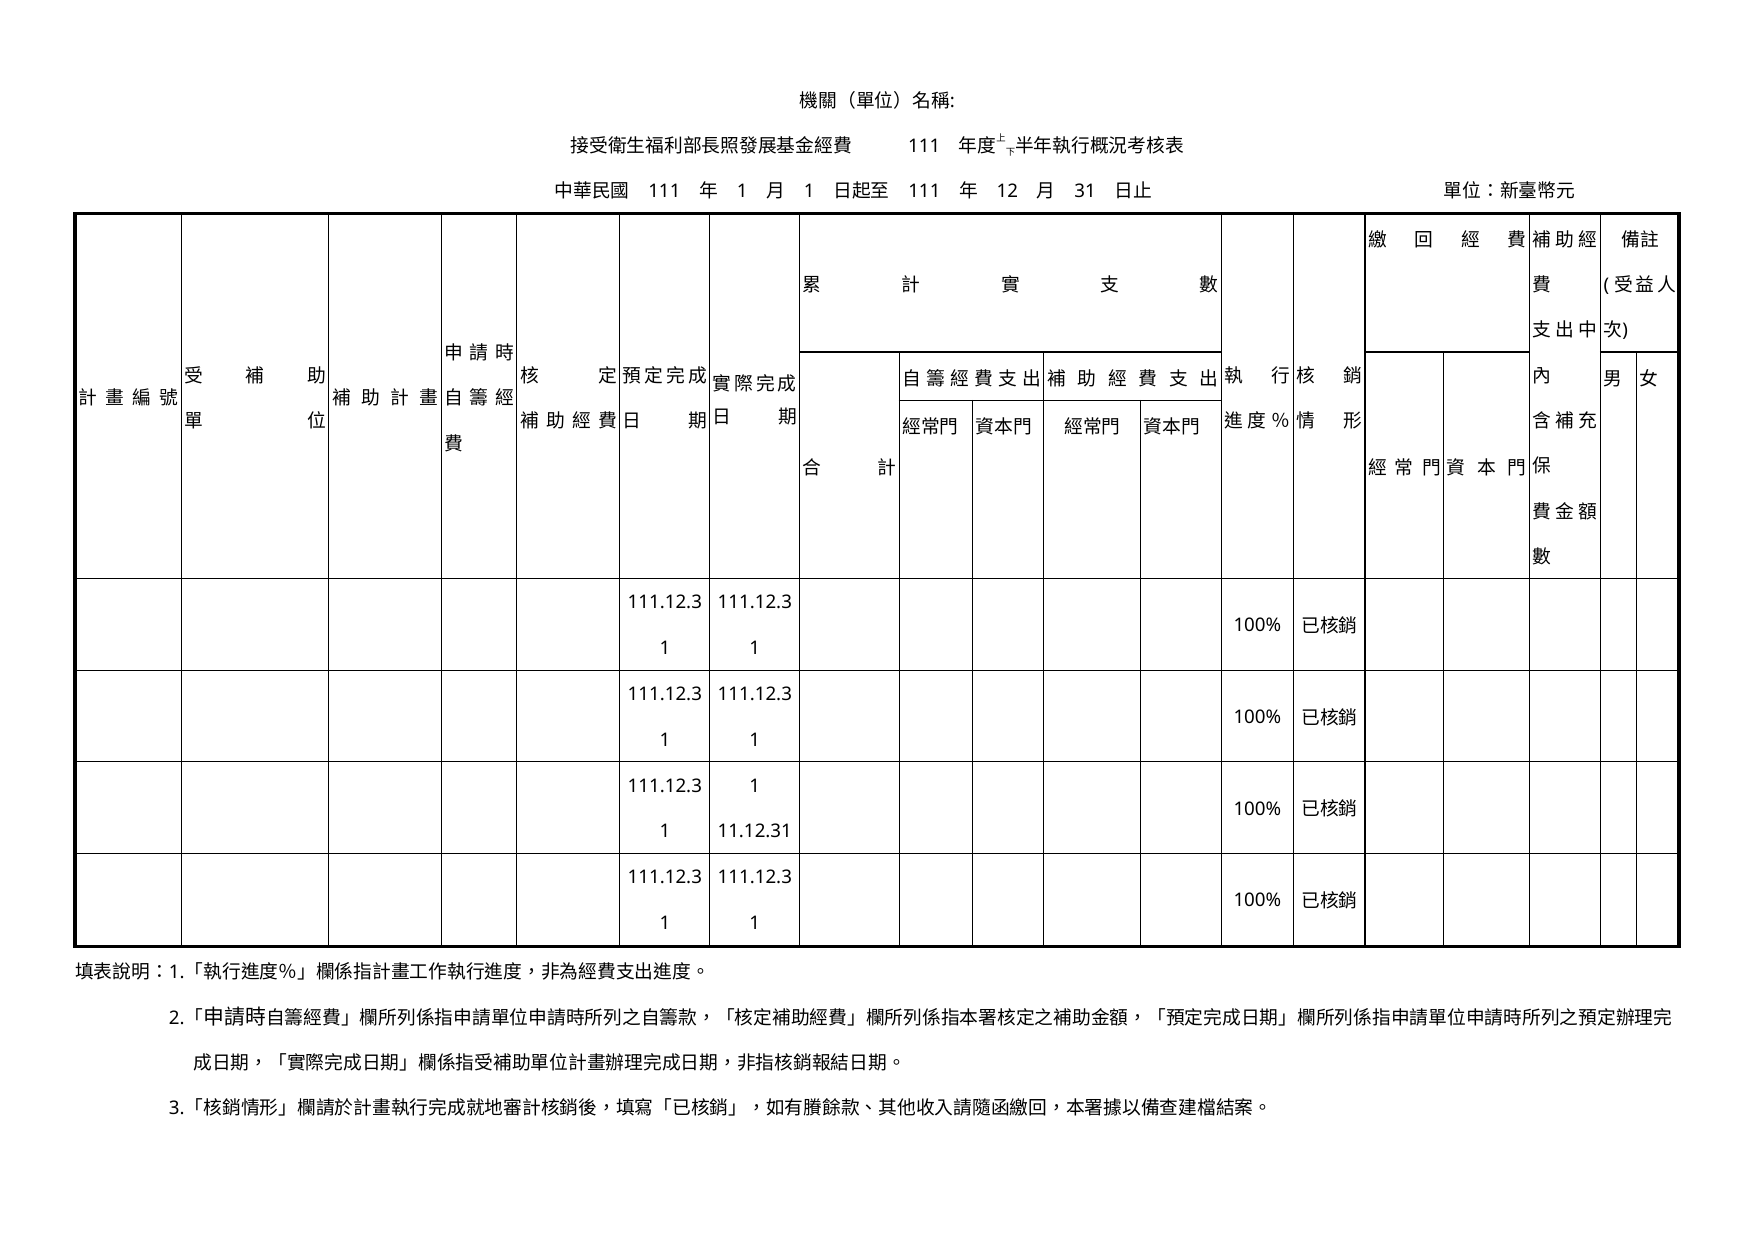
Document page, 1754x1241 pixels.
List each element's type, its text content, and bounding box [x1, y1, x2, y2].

table_cell 已核銷 [1294, 762, 1364, 853]
table_header 補助計畫 [329, 215, 441, 578]
table_cell 111.12.31 [710, 762, 799, 853]
table_cell [517, 762, 619, 853]
table_header 備註 (受益人次) [1601, 215, 1677, 351]
table_cell [1601, 671, 1636, 761]
table_cell [800, 854, 899, 944]
table_cell [442, 762, 516, 853]
table_cell [1444, 854, 1529, 944]
table_cell 補助經費支出 [1044, 353, 1221, 400]
table_header 補助經費 支出中內 含補充保 費金額數 [1530, 215, 1600, 578]
table_cell [1366, 671, 1443, 761]
table_cell 已核銷 [1294, 671, 1364, 761]
table_cell [329, 579, 441, 669]
table_cell [329, 671, 441, 761]
text 接受衛生福利部長照發展基金經費 111 年度半年執行概況考核表 [75, 122, 1679, 167]
table_cell 經常門 [1366, 353, 1443, 578]
table_header 累計實支數 [800, 215, 1221, 351]
table_cell [1366, 762, 1443, 853]
table_cell 111.12.31 [710, 671, 799, 761]
text 3.「核銷情形」欄請於計畫執行完成就地審計核銷後，填寫「已核銷」，如有賸餘款、其他收入請隨函繳回，本署據以備查建檔結案。 [75, 1084, 1679, 1129]
table_cell [900, 671, 972, 761]
table_cell [1530, 671, 1600, 761]
table_cell [1601, 579, 1636, 669]
table_cell 男 [1601, 353, 1636, 578]
table_cell [329, 762, 441, 853]
table_cell [77, 854, 181, 944]
table_cell [77, 762, 181, 853]
table_header 計畫編號 [77, 215, 181, 578]
table_cell 合計 [800, 353, 899, 578]
table_cell 111.12.31 [620, 854, 709, 944]
table_cell 資本門 [973, 401, 1043, 578]
table_cell [973, 854, 1043, 944]
table_cell [973, 762, 1043, 853]
table_cell 經常門 [900, 401, 972, 578]
table_cell [900, 854, 972, 944]
table_cell [1637, 854, 1677, 944]
table_cell [442, 854, 516, 944]
table_cell [1044, 762, 1140, 853]
table_header 申請時自籌經費 [442, 215, 516, 578]
table_cell [182, 579, 328, 669]
table_cell [1444, 579, 1529, 669]
table_cell [900, 762, 972, 853]
table_cell [517, 854, 619, 944]
text 2.「申請時自籌經費」欄所列係指申請單位申請時所列之自籌款，「核定補助經費」欄所列係指本署核定之補助金額，「預定完成日期」欄所列係指申請單位申請時所列之預定辦理完成日期，「實際完成日期」欄係指受補助單位計畫辦理完成日期，非指核銷報結日期。 [75, 993, 1679, 1084]
table_cell [182, 762, 328, 853]
text 中華民國 111 年 1 月 1 日起至 111 年 12 月 31 日止 單位：新臺幣元 [75, 167, 1679, 212]
table_cell [1044, 854, 1140, 944]
table_header 核銷 情形 [1294, 215, 1364, 578]
table_cell [1044, 579, 1140, 669]
table_cell [1637, 671, 1677, 761]
table_cell [1141, 854, 1221, 944]
text 填表說明：1.「執行進度％」欄係指計畫工作執行進度，非為經費支出進度。 [75, 948, 1679, 993]
table_cell 100% [1222, 854, 1293, 944]
table_cell 111.12.31 [620, 671, 709, 761]
table_cell 111.12.31 [710, 854, 799, 944]
table_cell [973, 671, 1043, 761]
table_cell [1637, 762, 1677, 853]
table_cell [1601, 762, 1636, 853]
table_cell 111.12.31 [710, 579, 799, 669]
table_cell [800, 762, 899, 853]
table_cell [1530, 579, 1600, 669]
table_cell 100% [1222, 671, 1293, 761]
table_cell 已核銷 [1294, 854, 1364, 944]
table_cell [1141, 579, 1221, 669]
table_cell [77, 671, 181, 761]
table_cell [1044, 671, 1140, 761]
table_cell [1366, 854, 1443, 944]
table_header 執行 進度％ [1222, 215, 1293, 578]
table_cell [1530, 762, 1600, 853]
table_cell 資本門 [1141, 401, 1221, 578]
table_cell [442, 579, 516, 669]
table_header 實際完成日期 [710, 215, 799, 578]
table_cell 經常門 [1044, 401, 1140, 578]
table_header 繳回經費 [1366, 215, 1529, 351]
table_cell 100% [1222, 762, 1293, 853]
table_cell [182, 671, 328, 761]
table_cell [1141, 671, 1221, 761]
table_cell [1444, 762, 1529, 853]
table_cell [442, 671, 516, 761]
table_header 受補助 單位 [182, 215, 328, 578]
table_cell 111.12.31 [620, 579, 709, 669]
table_cell [1637, 579, 1677, 669]
table_cell 已核銷 [1294, 579, 1364, 669]
table_cell [800, 671, 899, 761]
table_cell 女 [1637, 353, 1677, 578]
table_cell [1601, 854, 1636, 944]
table_cell [900, 579, 972, 669]
table_cell [1141, 762, 1221, 853]
table_header 預定完成日期 [620, 215, 709, 578]
table_cell 自籌經費支出 [900, 353, 1043, 400]
table_cell [1366, 579, 1443, 669]
table_cell [1530, 854, 1600, 944]
table_cell [329, 854, 441, 944]
table_cell [182, 854, 328, 944]
table_cell [973, 579, 1043, 669]
table_cell [517, 671, 619, 761]
table_header 核定 補助經費 [517, 215, 619, 578]
table_cell 100% [1222, 579, 1293, 669]
table_cell [1444, 671, 1529, 761]
table_cell [77, 579, 181, 669]
table_cell [800, 579, 899, 669]
table_cell 資本門 [1444, 353, 1529, 578]
text 機關（單位）名稱: [75, 76, 1679, 122]
table_cell 111.12.31 [620, 762, 709, 853]
table_cell [517, 579, 619, 669]
